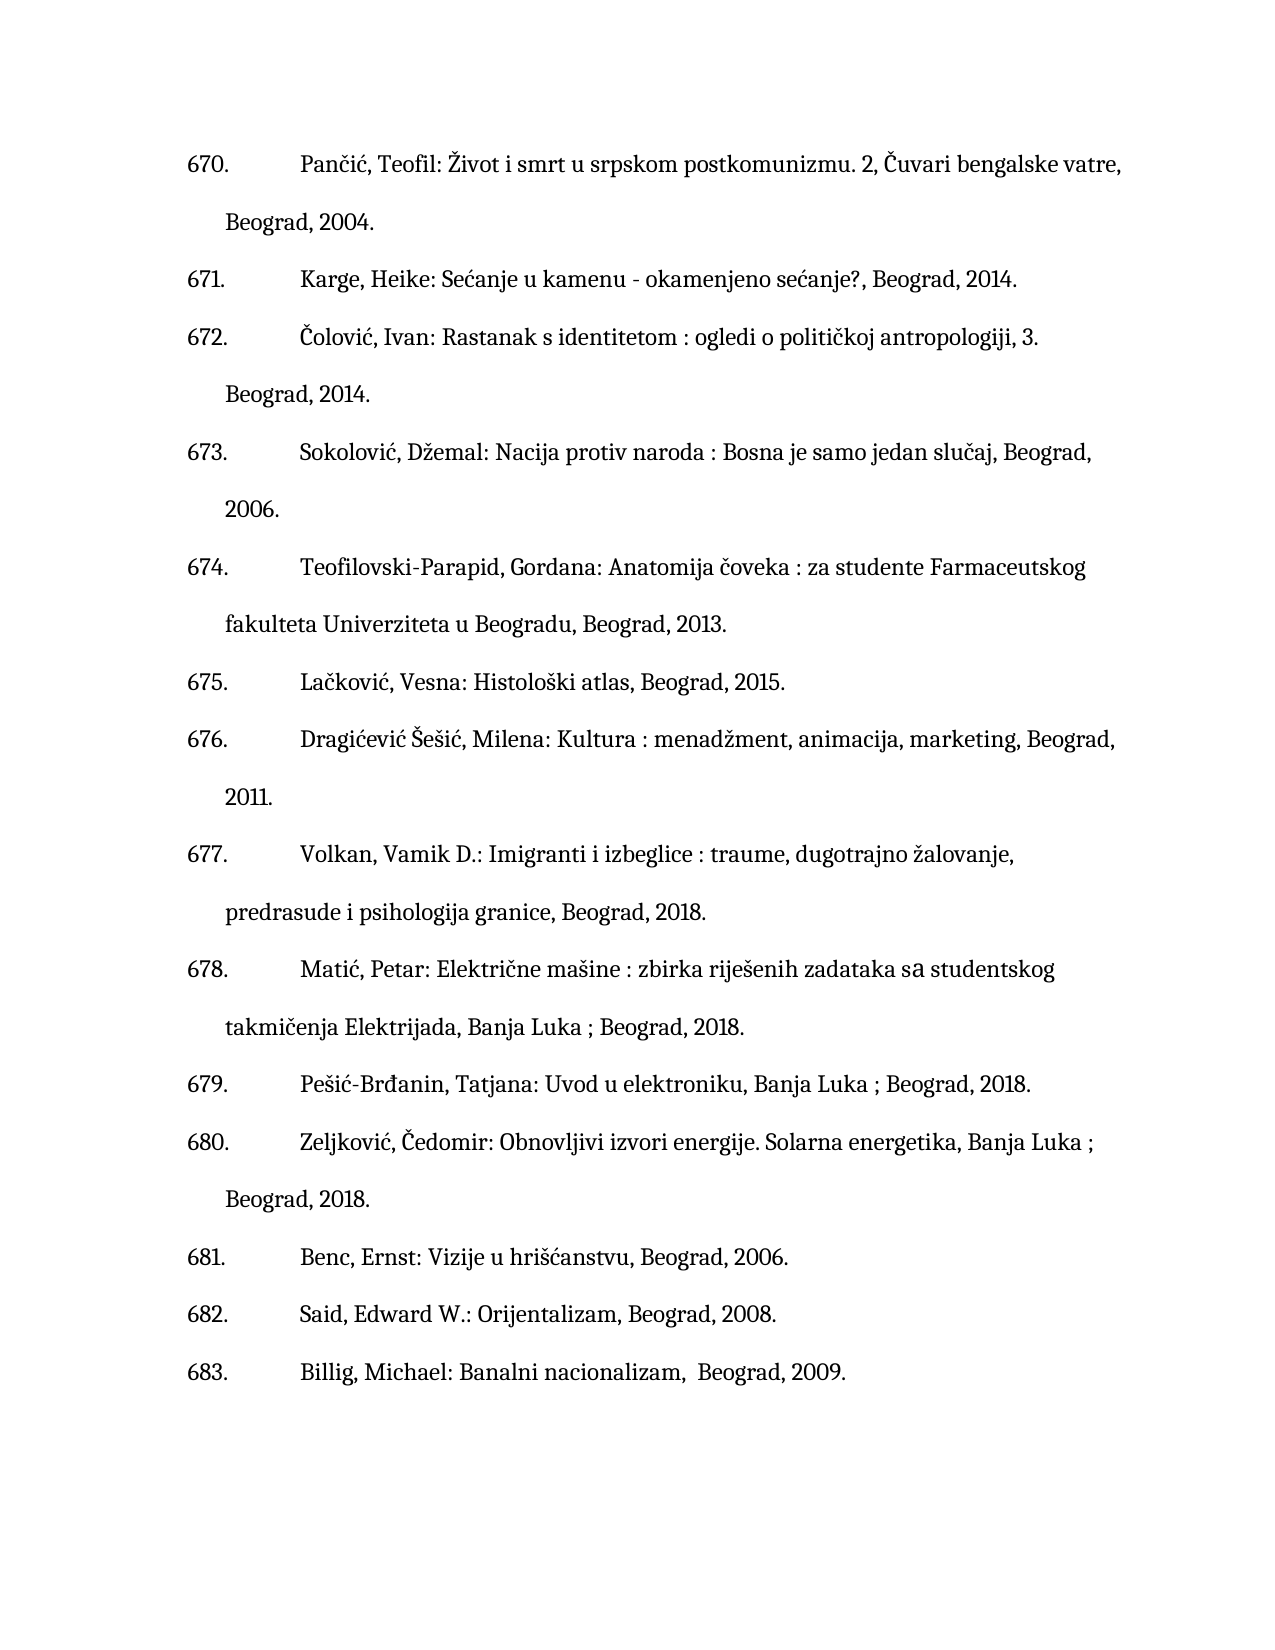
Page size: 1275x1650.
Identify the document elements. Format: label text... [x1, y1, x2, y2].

list Matić, Petar: Električne mašine : zbirka riješenih zadataka sа studentskog takmičenja Elektrijada, Banja Luka ; Beograd, 2018. [187, 955, 1125, 1041]
list Zeljković, Čedomir: Obnovljivi izvori energije. Solarna energetika, Banja Luka ; Beograd, 2018. [187, 1127, 1125, 1214]
list Billig, Michael: Banalni nacionalizam, Beograd, 2009. [187, 1357, 1125, 1386]
list Lačković, Vesna: Histološki atlas, Beograd, 2015. [187, 667, 1125, 696]
list Čolović, Ivan: Rastanak s identitetom : ogledi o političkoj antropologiji, 3. Beograd, 2014. [187, 322, 1125, 409]
list Teofilovski-Parapid, Gordana: Anatomija čoveka : za studente Farmaceutskog fakulteta Univerziteta u Beogradu, Beograd, 2013. [187, 552, 1125, 639]
list Pešić-Brđanin, Tatjana: Uvod u elektroniku, Banja Luka ; Beograd, 2018. [187, 1070, 1125, 1099]
list Volkan, Vamik D.: Imigranti i izbeglice : traume, dugotrajno žalovanje, predrasude i psihologija granice, Beograd, 2018. [187, 840, 1125, 926]
list Karge, Heike: Sećanje u kamenu - okamenjeno sećanje?, Beograd, 2014. [187, 265, 1125, 294]
list Said, Edward W.: Orijentalizam, Beograd, 2008. [187, 1300, 1125, 1329]
list Sokolović, Džemal: Nacija protiv naroda : Bosna je samo jedan slučaj, Beograd, 2006. [187, 437, 1125, 524]
list Benc, Ernst: Vizije u hrišćanstvu, Beograd, 2006. [187, 1242, 1125, 1271]
list Dragićević Šešić, Milena: Kultura : menadžment, animacija, marketing, Beograd, 2011. [187, 725, 1125, 811]
list Pančić, Teofil: Život i smrt u srpskom postkomunizmu. 2, Čuvari bengalske vatre, Beograd, 2004. [187, 150, 1125, 236]
